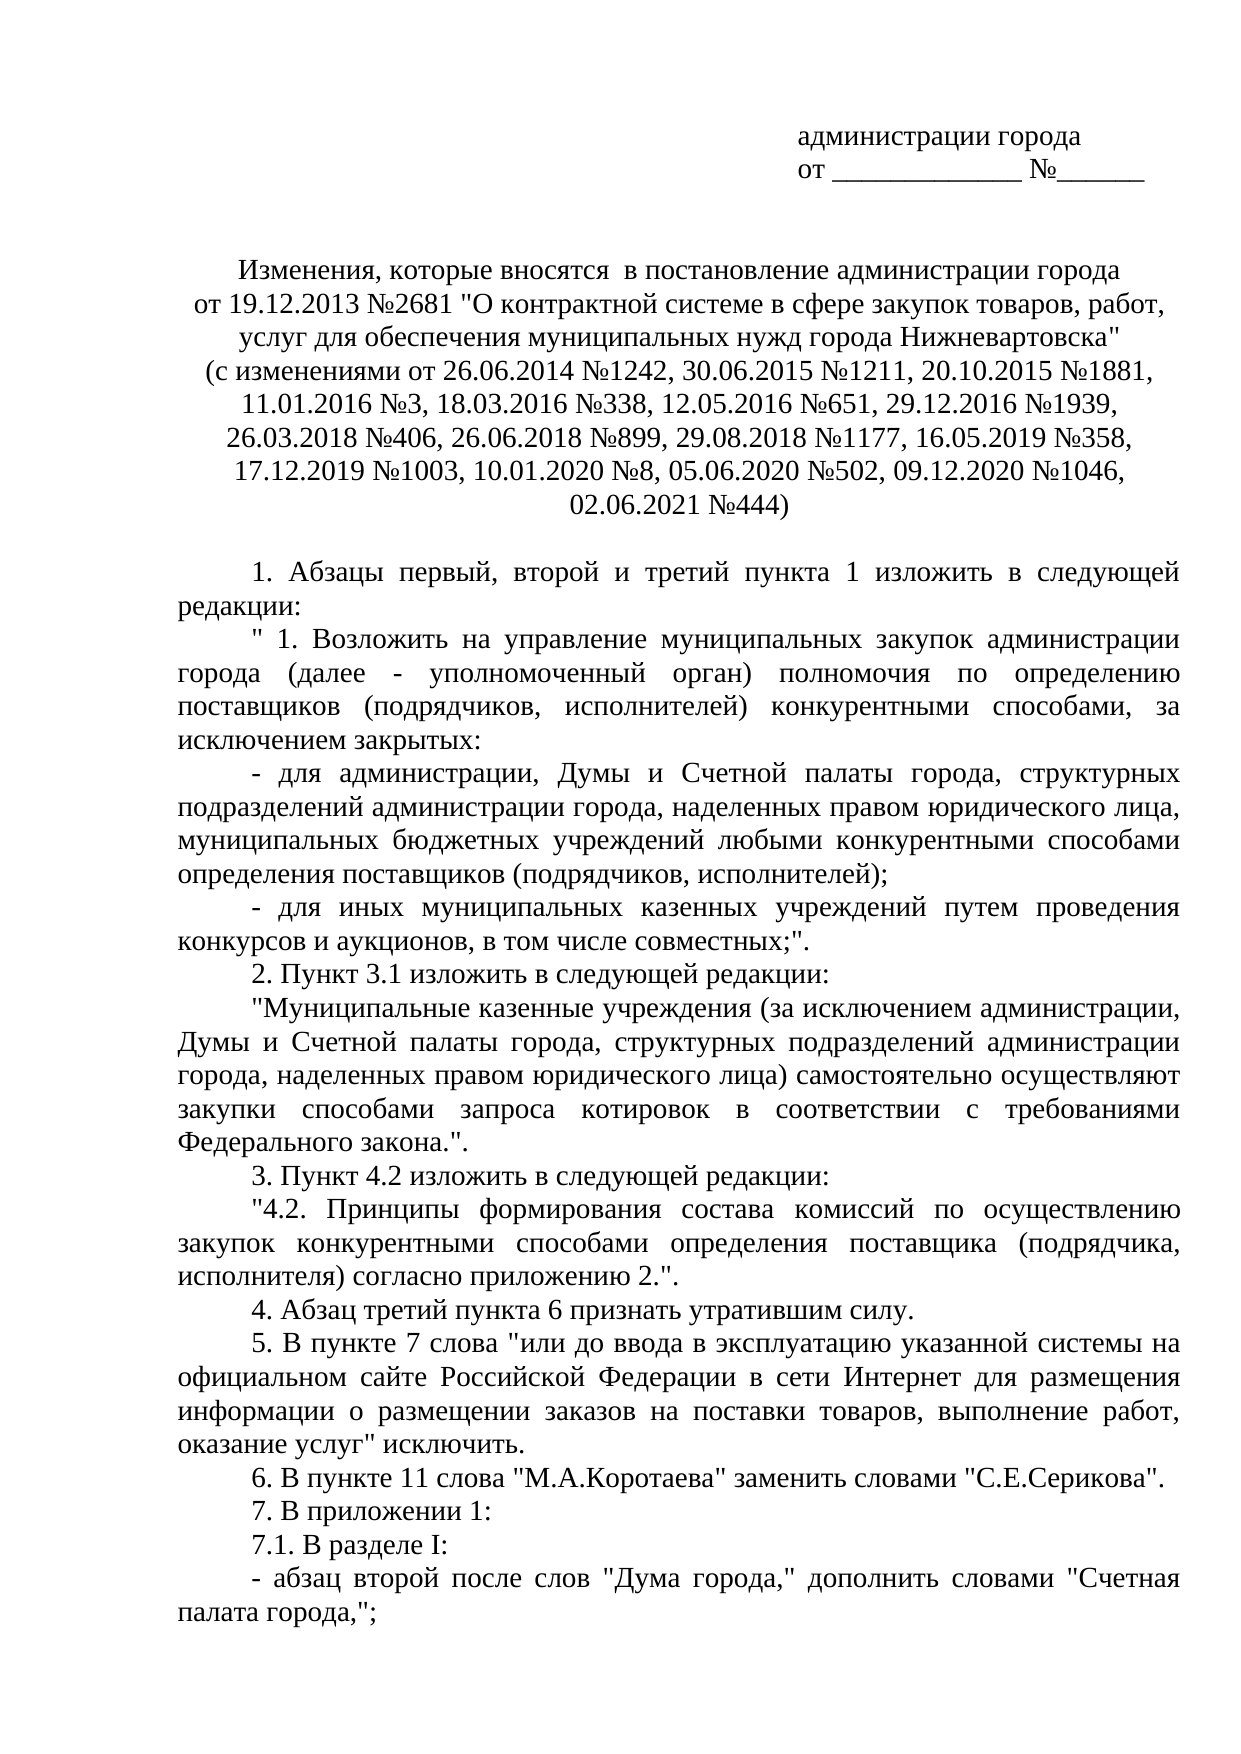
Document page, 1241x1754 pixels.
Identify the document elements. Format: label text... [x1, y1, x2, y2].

text от 19.12.2013 №2681 "О контрактной системе в сфере закупок товаров, работ, услуг для обеспечения муниципальных нужд города Нижневартовска" [177, 286, 1181, 353]
text от _____________ №______ [797, 152, 1181, 185]
text - абзац второй после слов "Дума города," дополнить словами "Счетная палата города,"; [177, 1560, 1181, 1627]
text - для иных муниципальных казенных учреждений путем проведения конкурсов и аукционов, в том числе совместных;". [177, 889, 1181, 957]
text (с изменениями от 26.06.2014 №1242, 30.06.2015 №1211, 20.10.2015 №1881, 11.01.2016 №3, 18.03.2016 №338, 12.05.2016 №651, 29.12.2016 №1939, 26.03.2018 №406, 26.06.2018 №899, 29.08.2018 №1177, 16.05.2019 №358, 17.12.2019 №1003, 10.01.2020 №8, 05.06.2020 №502, 09.12.2020 №1046, 02.06.2021 №444) [177, 353, 1181, 521]
text 7.1. В разделе I: [177, 1527, 1181, 1560]
text - для администрации, Думы и Счетной палаты города, структурных подразделений администрации города, наделенных правом юридического лица, муниципальных бюджетных учреждений любыми конкурентными способами определения поставщиков (подрядчиков, исполнителей); [177, 755, 1181, 889]
text " 1. Возложить на управление муниципальных закупок администрации города (далее - уполномоченный орган) полномочия по определению поставщиков (подрядчиков, исполнителей) конкурентными способами, за исключением закрытых: [177, 621, 1181, 755]
text 5. В пункте 7 слова "или до ввода в эксплуатацию указанной системы на официальном сайте Российской Федерации в сети Интернет для размещения информации о размещении заказов на поставки товаров, выполнение работ, оказание услуг" исключить. [177, 1326, 1181, 1460]
text "Муниципальные казенные учреждения (за исключением администрации, Думы и Счетной палаты города, структурных подразделений администрации города, наделенных правом юридического лица) самостоятельно осуществляют закупки способами запроса котировок в соответствии с требованиями Федерального закона.". [177, 990, 1181, 1158]
text Изменения, которые вносятся в постановление администрации города [177, 252, 1181, 286]
text 7. В приложении 1: [177, 1493, 1181, 1527]
text "4.2. Принципы формирования состава комиссий по осуществлению закупок конкурентными способами определения поставщика (подрядчика, исполнителя) согласно приложению 2.". [177, 1191, 1181, 1292]
text 3. Пункт 4.2 изложить в следующей редакции: [177, 1158, 1181, 1191]
text 4. Абзац третий пункта 6 признать утратившим силу. [177, 1292, 1181, 1326]
text администрации города [797, 118, 1181, 152]
text 1. Абзацы первый, второй и третий пункта 1 изложить в следующей редакции: [177, 554, 1181, 621]
text 6. В пункте 11 слова "М.А.Коротаева" заменить словами "С.Е.Серикова". [177, 1460, 1181, 1493]
text 2. Пункт 3.1 изложить в следующей редакции: [177, 957, 1181, 990]
